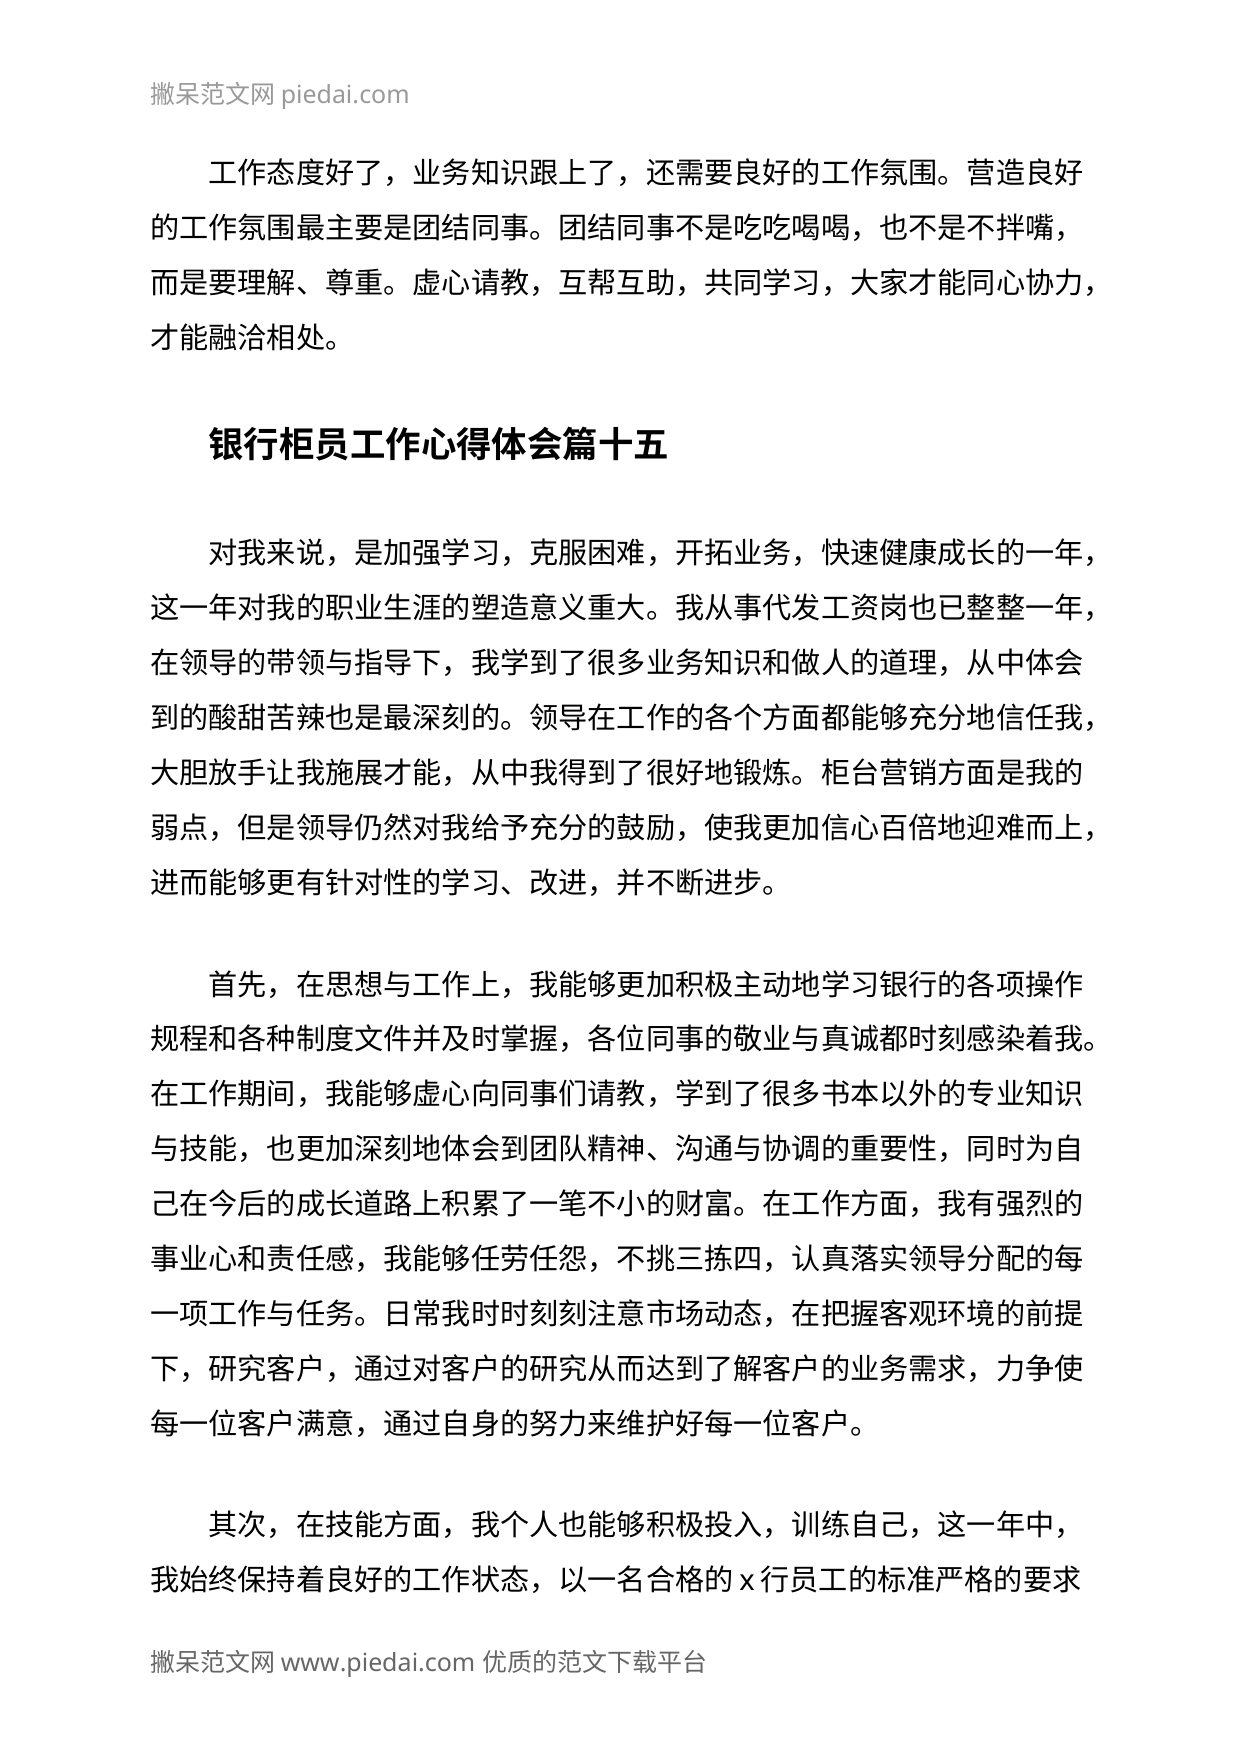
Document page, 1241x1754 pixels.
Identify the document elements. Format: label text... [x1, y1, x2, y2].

text 对我来说，是加强学习，克服困难，开拓业务，快速健康成长的一年，这一年对我的职业生涯的塑造意义重大。我从事代发工资岗也已整整一年，在领导的带领与指导下，我学到了很多业务知识和做人的道理，从中体会到的酸甜苦辣也是最深刻的。领导在工作的各个方面都能够充分地信任我，大胆放手让我施展才能，从中我得到了很好地锻炼。柜台营销方面是我的弱点，但是领导仍然对我给予充分的鼓励，使我更加信心百倍地迎难而上，进而能够更有针对性的学习、改进，并不断进步。 [150, 530, 1090, 902]
text 首先，在思想与工作上，我能够更加积极主动地学习银行的各项操作规程和各种制度文件并及时掌握，各位同事的敬业与真诚都时刻感染着我。在工作期间，我能够虚心向同事们请教，学到了很多书本以外的专业知识与技能，也更加深刻地体会到团队精神、沟通与协调的重要性，同时为自己在今后的成长道路上积累了一笔不小的财富。在工作方面，我有强烈的事业心和责任感，我能够任劳任怨，不挑三拣四，认真落实领导分配的每一项工作与任务。日常我时时刻刻注意市场动态，在把握客观环境的前提下，研究客户，通过对客户的研究从而达到了解客户的业务需求，力争使每一位客户满意，通过自身的努力来维护好每一位客户。 [150, 961, 1090, 1442]
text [150, 1502, 1090, 1599]
text 工作态度好了，业务知识跟上了，还需要良好的工作氛围。营造良好的工作氛围最主要是团结同事。团结同事不是吃吃喝喝，也不是不拌嘴，而是要理解、尊重。虚心请教，互帮互助，共同学习，大家才能同心协力，才能融洽相处。 [150, 150, 1090, 357]
text 银行柜员工作心得体会篇十五 [150, 416, 1090, 468]
